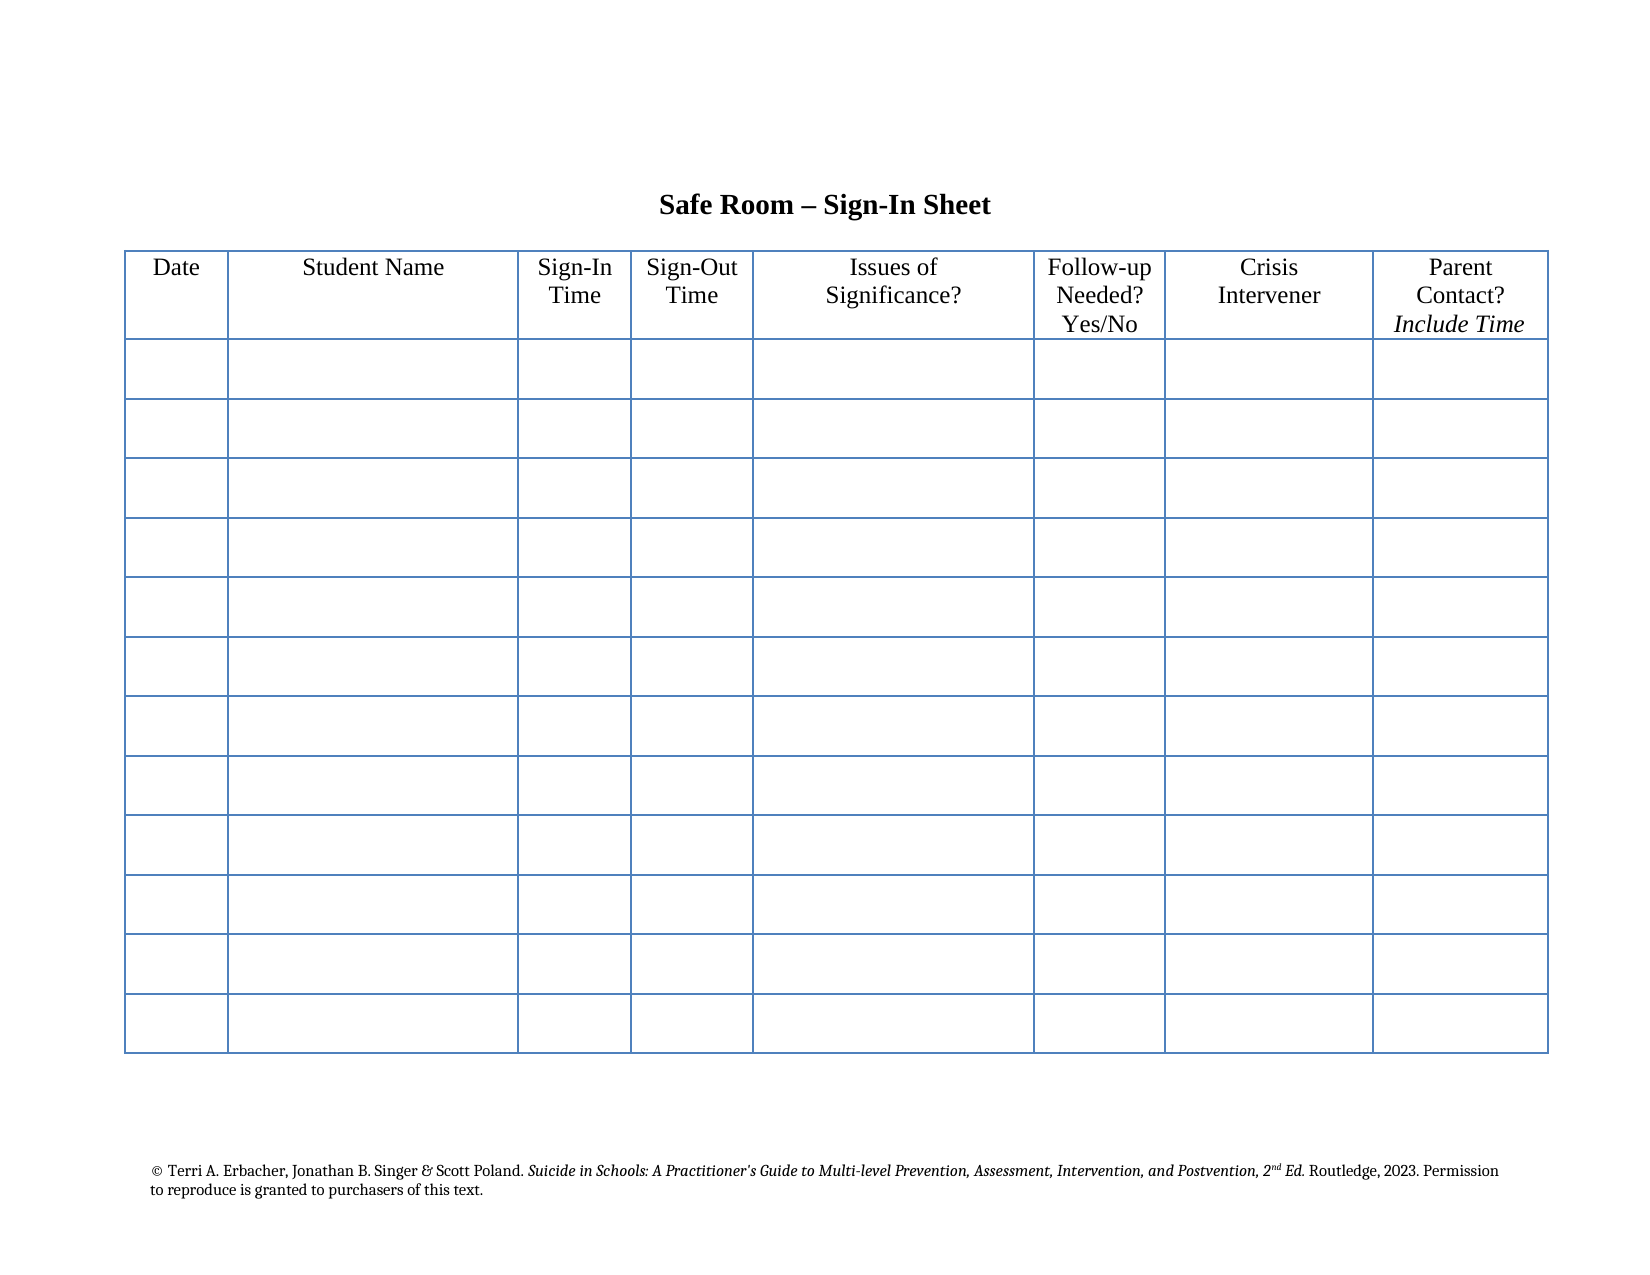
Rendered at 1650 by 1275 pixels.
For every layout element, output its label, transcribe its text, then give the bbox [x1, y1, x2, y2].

table_cell [1374, 340, 1547, 398]
table_header Issues of Significance? [754, 252, 1033, 338]
table_cell [519, 995, 630, 1052]
table_header Sign-Out Time [632, 252, 752, 338]
table_cell [754, 876, 1033, 933]
table_cell [126, 757, 227, 814]
table_cell [1374, 935, 1547, 992]
table_cell [754, 697, 1033, 754]
table_cell [632, 459, 752, 517]
table_cell [1035, 578, 1164, 636]
table_cell [126, 340, 227, 398]
table_cell [126, 638, 227, 695]
table_cell [519, 578, 630, 636]
table_cell [1035, 340, 1164, 398]
table_cell [1374, 757, 1547, 814]
text Safe Room – Sign-In Sheet [150, 187, 1500, 221]
table_cell [519, 340, 630, 398]
table_cell [1035, 519, 1164, 576]
table_cell [754, 459, 1033, 517]
table_cell [229, 697, 517, 754]
table_cell [229, 638, 517, 695]
table_cell [632, 578, 752, 636]
table_cell [229, 400, 517, 457]
table_cell [1374, 995, 1547, 1052]
table_cell [632, 816, 752, 873]
table_cell [229, 459, 517, 517]
table_cell [632, 697, 752, 754]
table_cell [1035, 876, 1164, 933]
table_cell [754, 638, 1033, 695]
table_cell [754, 519, 1033, 576]
table_cell [229, 876, 517, 933]
table_cell [126, 519, 227, 576]
table_cell [126, 697, 227, 754]
table_cell [1166, 578, 1372, 636]
table_cell [1035, 995, 1164, 1052]
table_cell [519, 757, 630, 814]
table_cell [519, 638, 630, 695]
table_cell [519, 876, 630, 933]
table_header Student Name [229, 252, 517, 338]
table_cell [519, 519, 630, 576]
table_cell [632, 757, 752, 814]
table_cell [519, 816, 630, 873]
table_cell [1166, 459, 1372, 517]
table_cell [754, 400, 1033, 457]
table_cell [1374, 697, 1547, 754]
table_cell [229, 757, 517, 814]
table_cell [126, 876, 227, 933]
table_cell [1035, 697, 1164, 754]
table_cell [229, 935, 517, 992]
table_cell [229, 578, 517, 636]
table_cell [632, 400, 752, 457]
table_header Sign-In Time [519, 252, 630, 338]
table_cell [1374, 876, 1547, 933]
table_cell [1166, 697, 1372, 754]
table_cell [1035, 638, 1164, 695]
table_cell [126, 578, 227, 636]
table_cell [632, 995, 752, 1052]
table_cell [1035, 400, 1164, 457]
table_cell [1374, 816, 1547, 873]
table_cell [1166, 340, 1372, 398]
table_cell [1374, 638, 1547, 695]
table_cell [519, 935, 630, 992]
table_cell [1166, 876, 1372, 933]
table_cell [1166, 816, 1372, 873]
table_header Crisis Intervener [1166, 252, 1372, 338]
table_cell [1035, 757, 1164, 814]
table_header Follow-up Needed? Yes/No [1035, 252, 1164, 338]
table_cell [1166, 638, 1372, 695]
table_cell [754, 757, 1033, 814]
table_cell [229, 995, 517, 1052]
table_cell [1374, 459, 1547, 517]
table_cell [126, 935, 227, 992]
table_cell [754, 578, 1033, 636]
table_cell [632, 638, 752, 695]
table_cell [1035, 935, 1164, 992]
table_cell [754, 816, 1033, 873]
table_cell [632, 876, 752, 933]
table_cell [1374, 519, 1547, 576]
table_cell [126, 816, 227, 873]
table_cell [229, 816, 517, 873]
table_header Parent Contact? Include Time [1374, 252, 1547, 338]
table_header Date [126, 252, 227, 338]
table_cell [754, 935, 1033, 992]
table_cell [754, 995, 1033, 1052]
table_cell [519, 459, 630, 517]
table_cell [1166, 995, 1372, 1052]
table_cell [1166, 757, 1372, 814]
table_cell [519, 400, 630, 457]
table_cell [1374, 578, 1547, 636]
table_cell [1166, 400, 1372, 457]
table_cell [1035, 459, 1164, 517]
table_cell [1166, 519, 1372, 576]
table_cell [229, 519, 517, 576]
table_cell [126, 459, 227, 517]
table_cell [1166, 935, 1372, 992]
table_cell [126, 400, 227, 457]
table_cell [632, 340, 752, 398]
table_cell [229, 340, 517, 398]
table_cell [1374, 400, 1547, 457]
table_cell [632, 519, 752, 576]
table_cell [519, 697, 630, 754]
table_cell [1035, 816, 1164, 873]
table_cell [754, 340, 1033, 398]
table_cell [632, 935, 752, 992]
table_cell [126, 995, 227, 1052]
